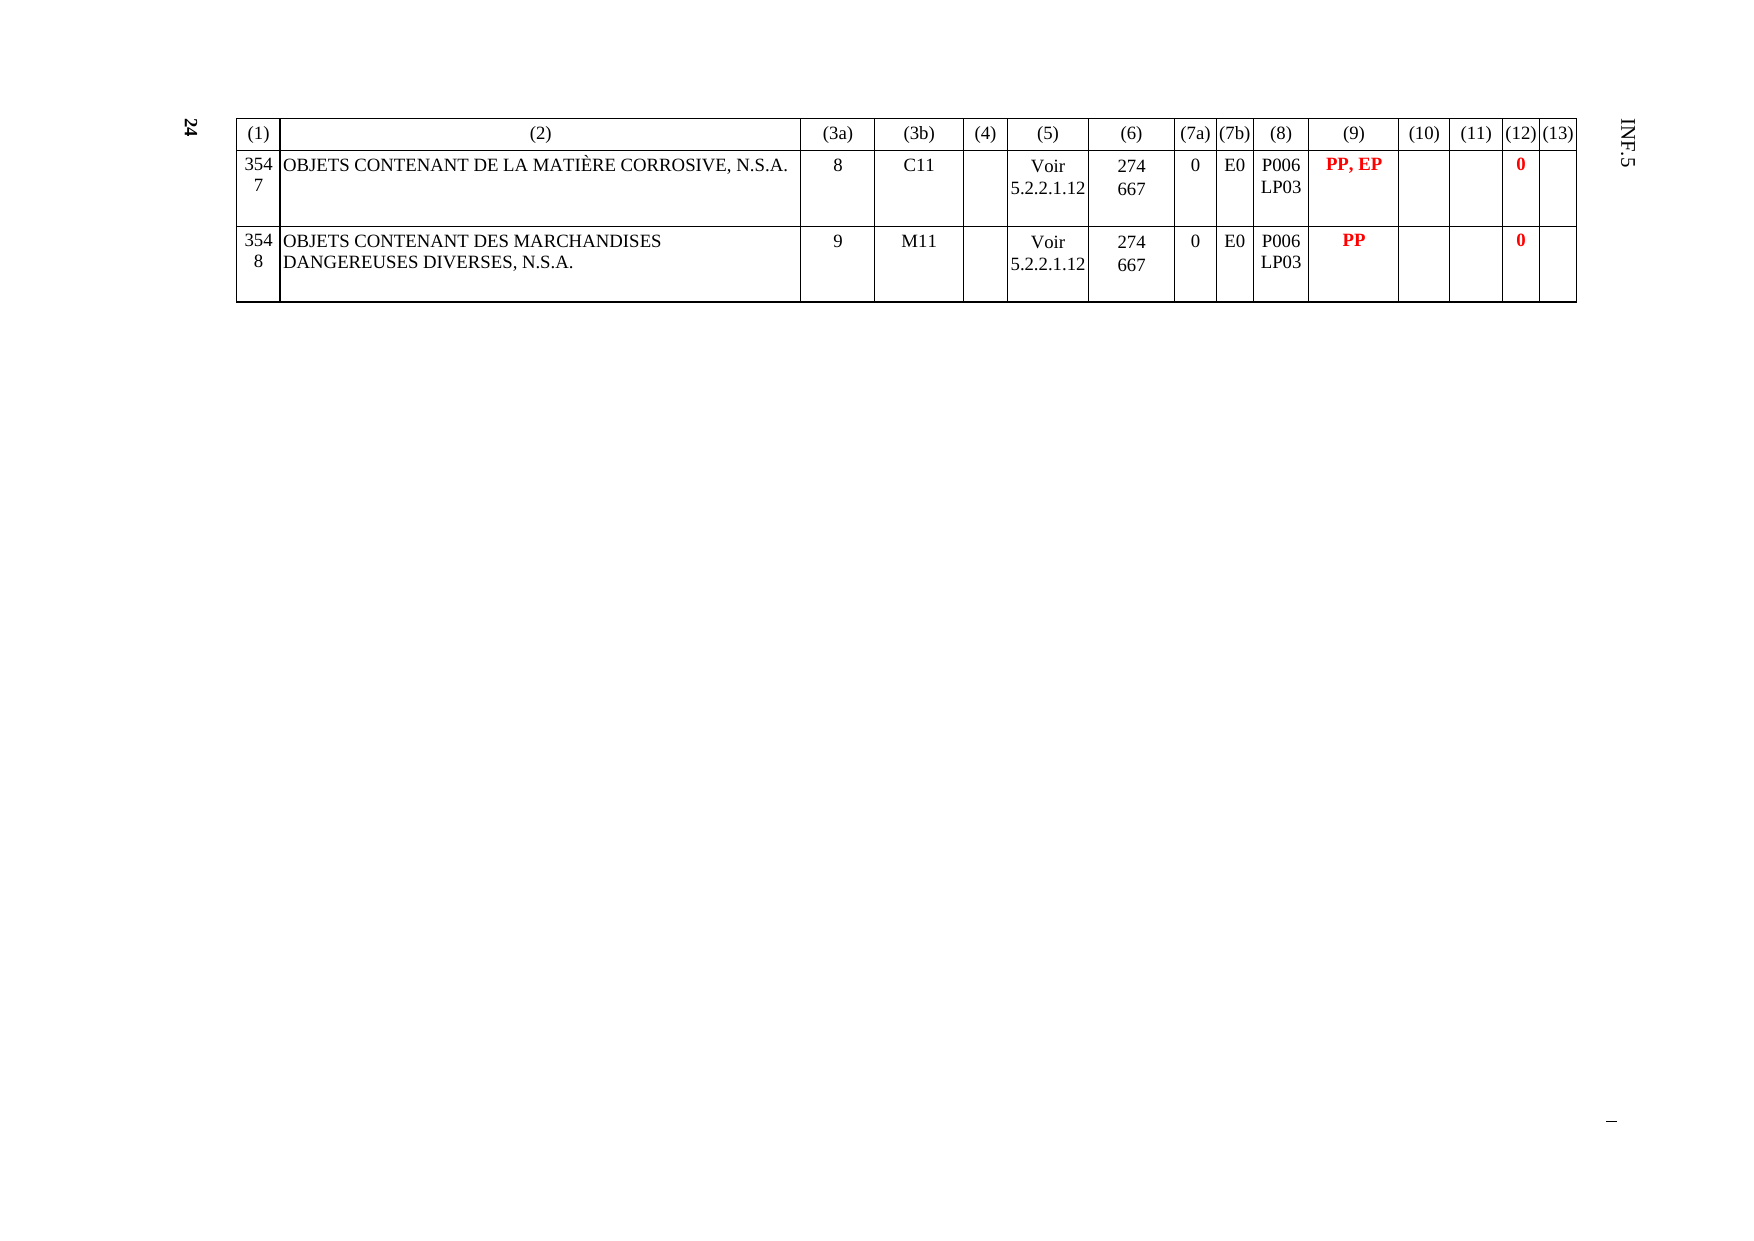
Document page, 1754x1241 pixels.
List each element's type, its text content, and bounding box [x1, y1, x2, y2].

table_cell 0 [1175, 151, 1216, 226]
table_cell E0 [1217, 227, 1253, 301]
table_cell [964, 151, 1007, 226]
table_cell C11 [875, 151, 963, 226]
table_cell 0 [1503, 151, 1539, 226]
table_header (8) [1254, 119, 1308, 150]
table_header (3b) [875, 119, 963, 150]
table_cell 0 [1503, 227, 1539, 301]
table_cell 8 [801, 151, 874, 226]
table_header (12) [1503, 119, 1539, 150]
table_cell [1399, 151, 1449, 226]
table_cell 0 [1175, 227, 1216, 301]
table_cell OBJETS CONTENANT DES MARCHANDISES DANGEREUSES DIVERSES, N.S.A. [281, 227, 800, 301]
table_cell P006 LP03 [1254, 227, 1308, 301]
table_cell [1540, 227, 1576, 301]
table_header (10) [1399, 119, 1449, 150]
table_cell E0 [1217, 151, 1253, 226]
table_header (2) [281, 119, 800, 150]
table_header (9) [1309, 119, 1398, 150]
table_header (6) [1089, 119, 1174, 150]
table_header (4) [964, 119, 1007, 150]
table_cell 274 667 [1089, 151, 1174, 226]
table_header (7a) [1175, 119, 1216, 150]
table_cell 274 667 [1089, 227, 1174, 301]
table_cell 9 [801, 227, 874, 301]
table_cell 3548 [237, 227, 279, 301]
table_cell [1540, 151, 1576, 226]
table_cell Voir 5.2.2.1.12 [1008, 151, 1088, 226]
table_cell PP, EP [1309, 151, 1398, 226]
table_cell [1450, 227, 1502, 301]
table_header (1) [237, 119, 279, 150]
table_header (3a) [801, 119, 874, 150]
table_cell [964, 227, 1007, 301]
table_header (11) [1450, 119, 1502, 150]
table_cell M11 [875, 227, 963, 301]
table_cell Voir 5.2.2.1.12 [1008, 227, 1088, 301]
table_header (13) [1540, 119, 1576, 150]
table_cell P006 LP03 [1254, 151, 1308, 226]
table_cell OBJETS CONTENANT DE LA MATIÈRE CORROSIVE, N.S.A. [281, 151, 800, 226]
table_cell [1450, 151, 1502, 226]
table_cell PP [1309, 227, 1398, 301]
table_header (7b) [1217, 119, 1253, 150]
table_header (5) [1008, 119, 1088, 150]
table_cell 3547 [237, 151, 279, 226]
table_cell [1399, 227, 1449, 301]
